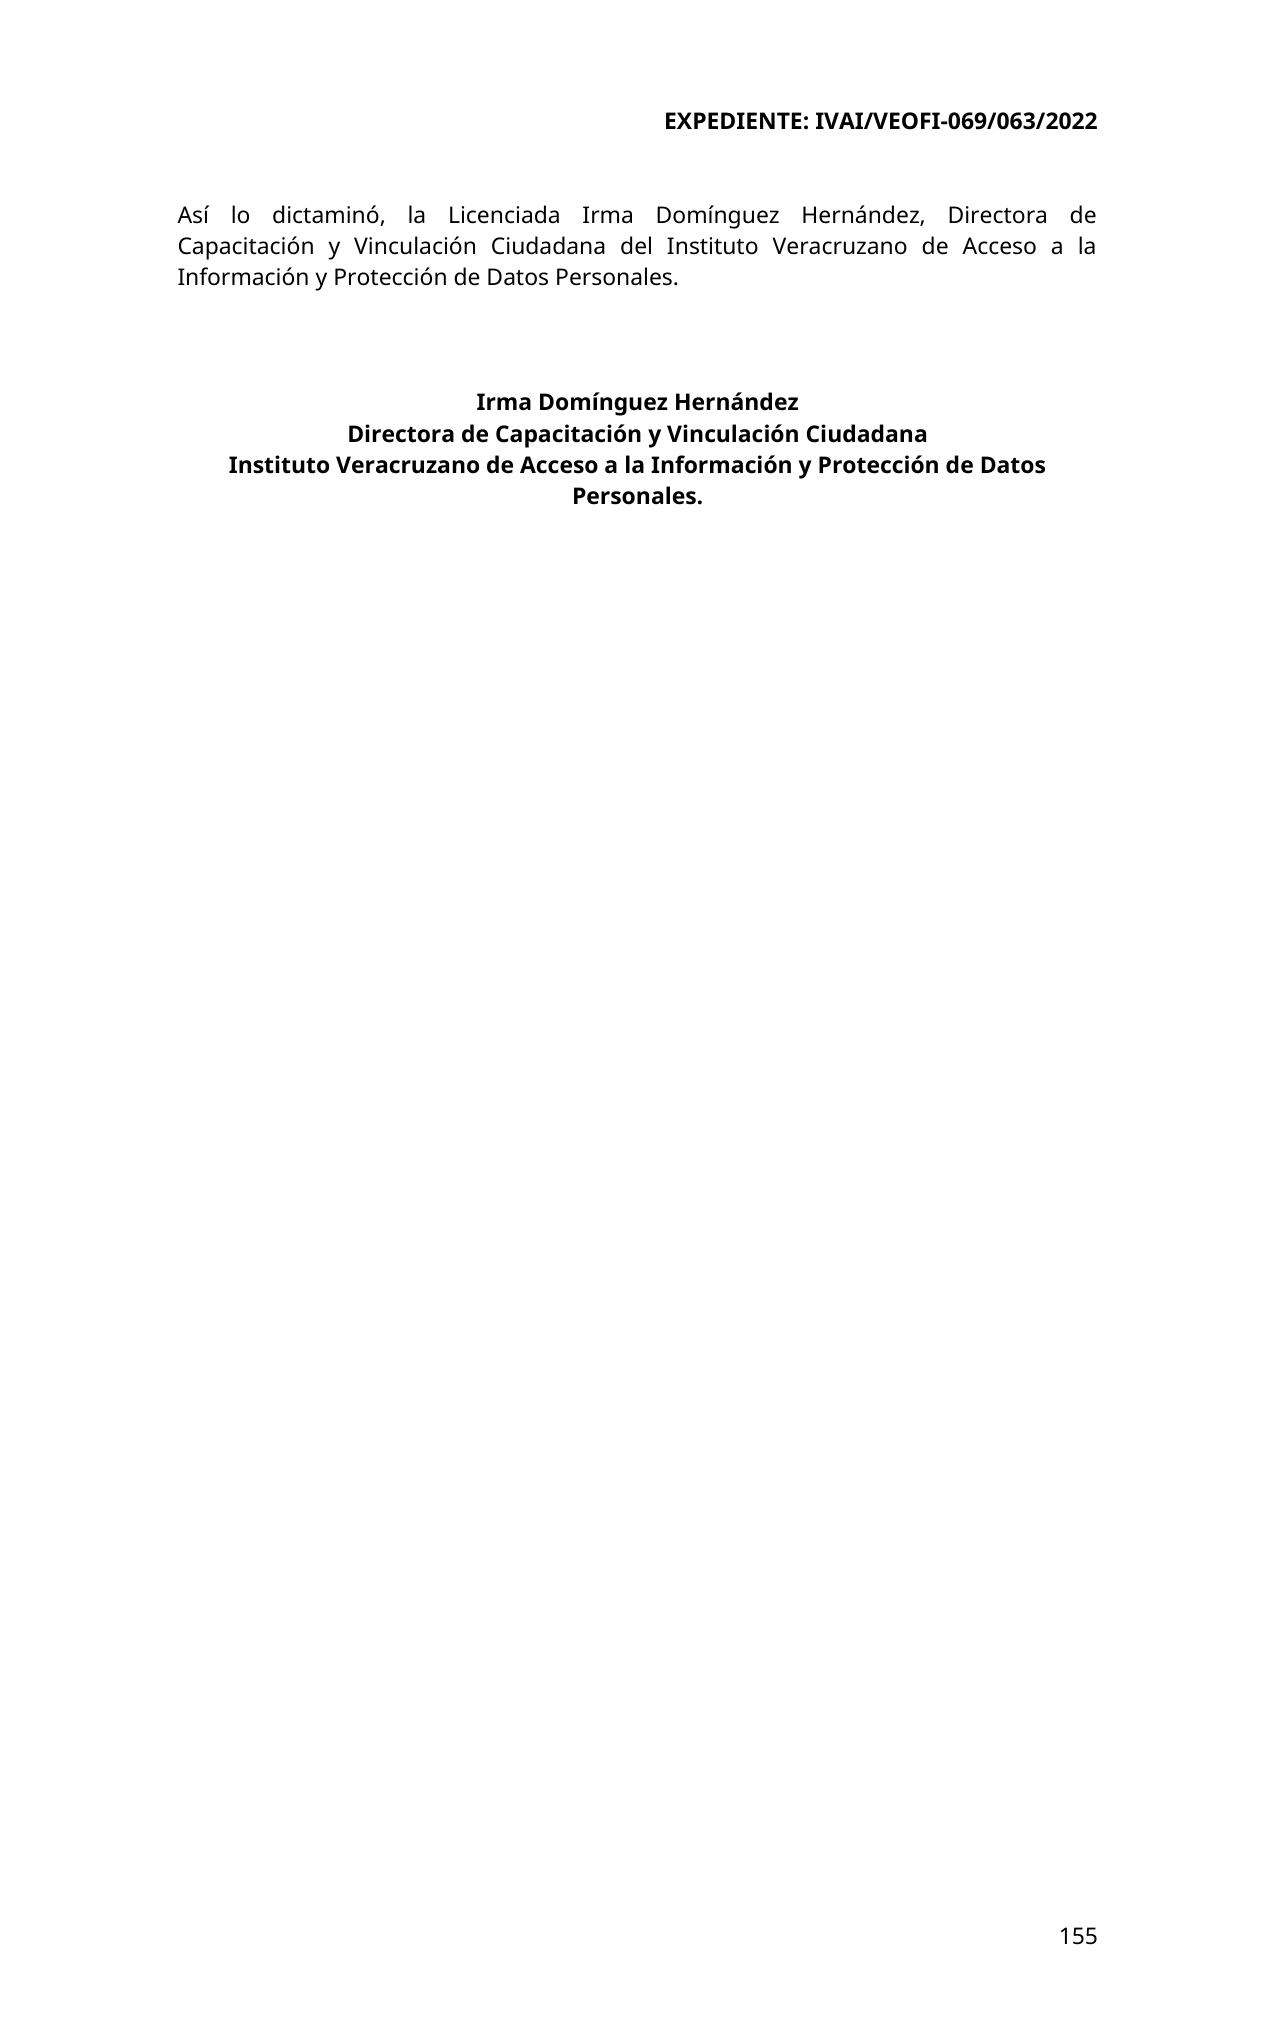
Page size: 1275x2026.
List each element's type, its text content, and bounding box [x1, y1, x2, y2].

text Instituto Veracruzano de Acceso a la Información y Protección de Datos Personales. [177, 449, 1098, 511]
text Así lo dictaminó, la Licenciada Irma Domínguez Hernández, Directora de Capacitación y Vinculación Ciudadana del Instituto Veracruzano de Acceso a la Información y Protección de Datos Personales. [177, 199, 1098, 292]
text Directora de Capacitación y Vinculación Ciudadana [177, 417, 1098, 449]
text Irma Domínguez Hernández [177, 386, 1098, 417]
